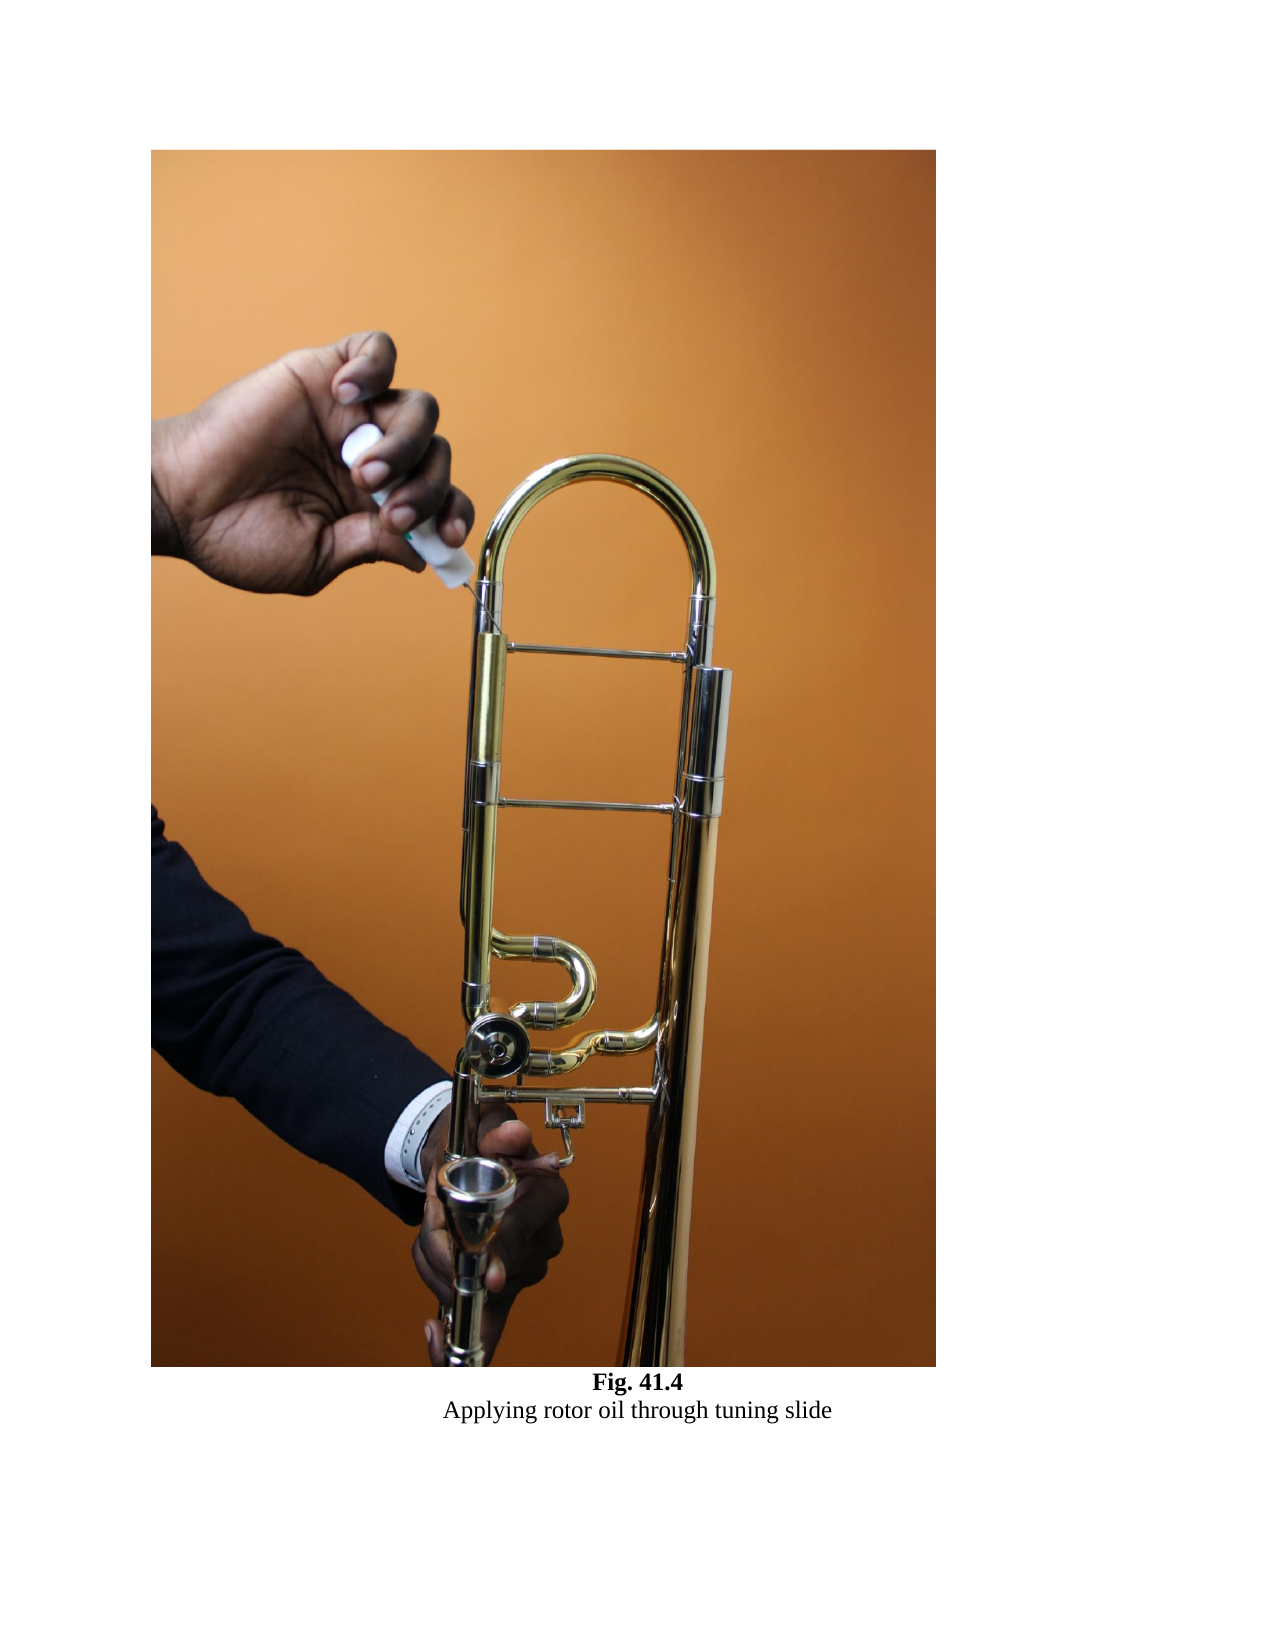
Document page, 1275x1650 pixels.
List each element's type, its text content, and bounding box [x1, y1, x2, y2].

text Fig. 41.4 [150, 1367, 1125, 1396]
text Applying rotor oil through tuning slide [150, 1396, 1125, 1424]
picture [151, 151, 936, 1366]
